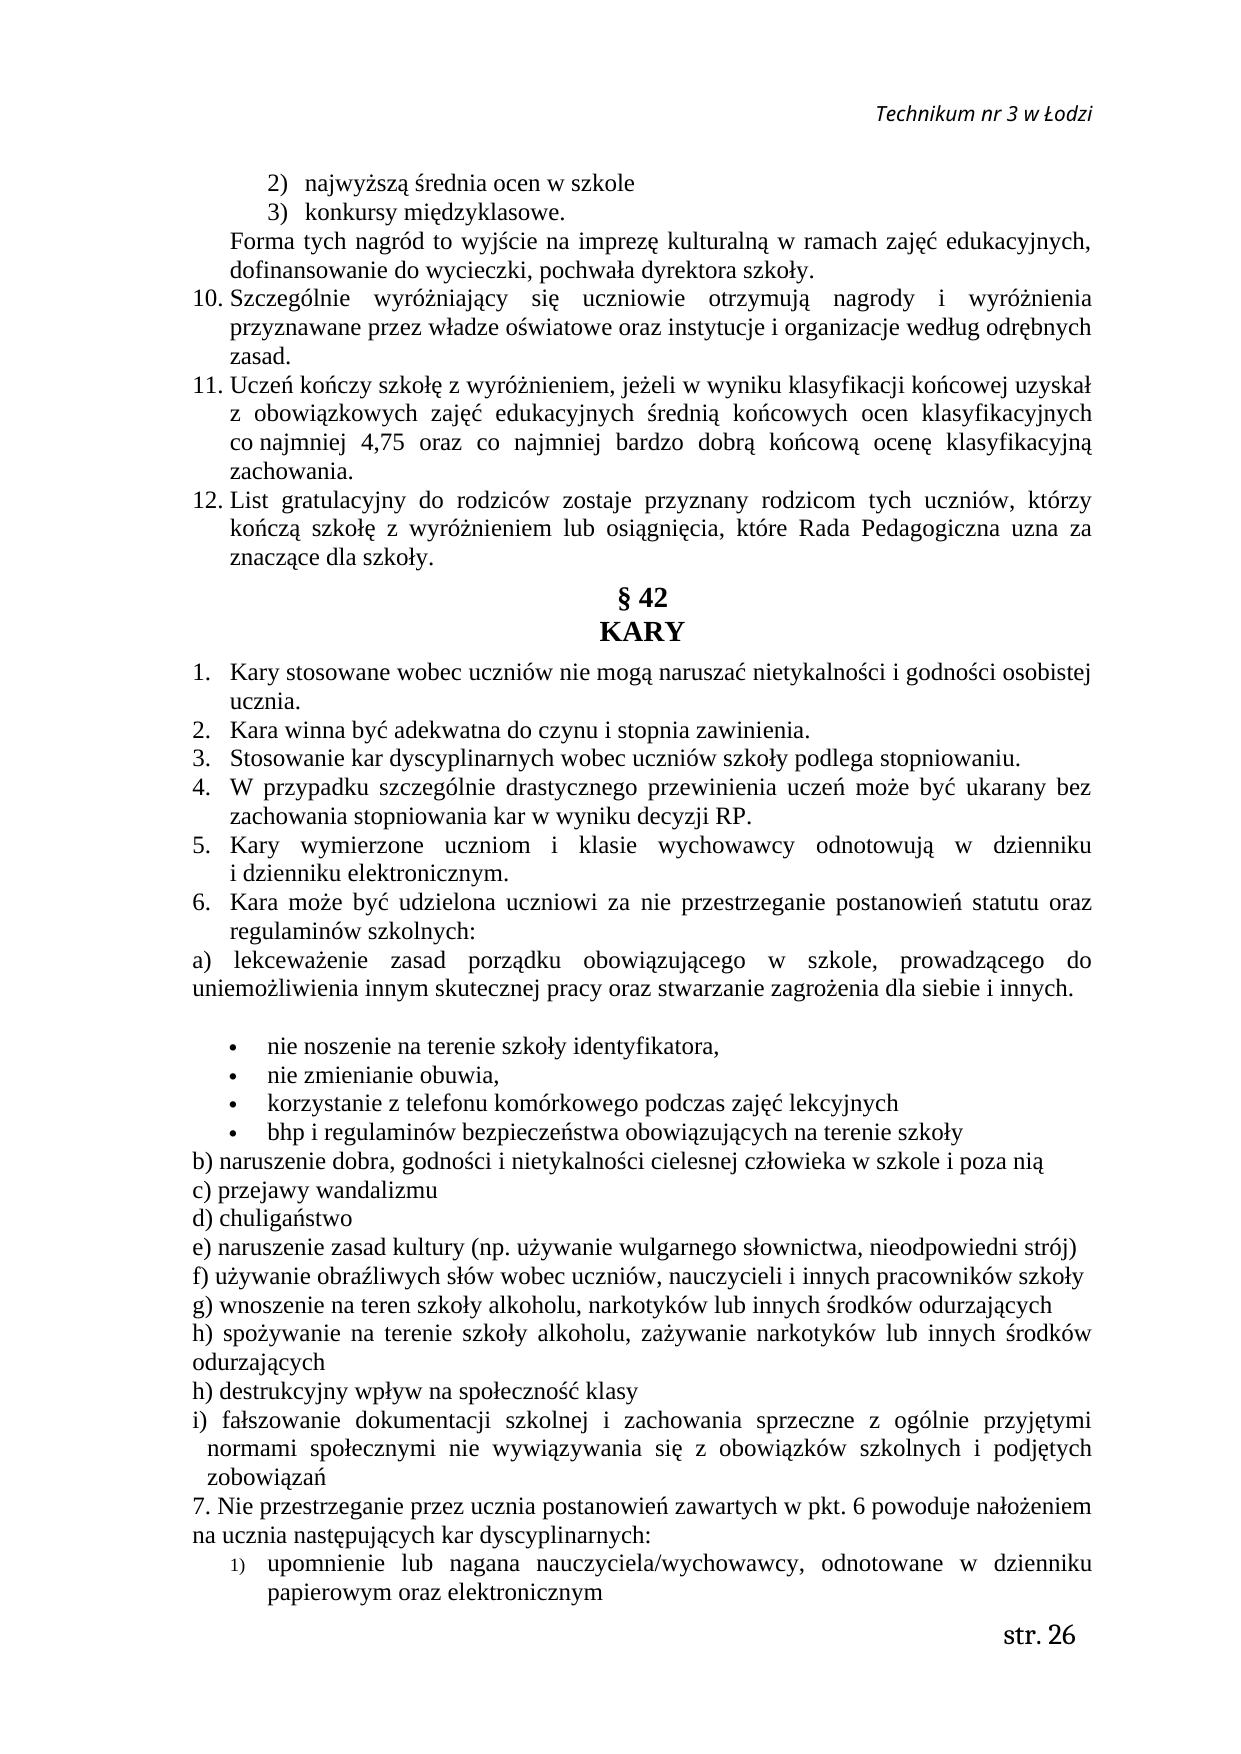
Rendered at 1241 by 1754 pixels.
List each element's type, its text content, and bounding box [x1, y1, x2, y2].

text b) naruszenie dobra, godności i nietykalności cielesnej człowieka w szkole i poza nią [192, 1146, 1092, 1175]
list Uczeń kończy szkołę z wyróżnieniem, jeżeli w wyniku klasyfikacji końcowej uzyskał z obowiązkowych zajęć edukacyjnych średnią końcowych ocen klasyfikacyjnych co najmniej 4,75 oraz co najmniej bardzo dobrą końcową ocenę klasyfikacyjną zachowania. [192, 370, 1092, 485]
text Forma tych nagród to wyjście na imprezę kulturalną w ramach zajęć edukacyjnych, dofinansowanie do wycieczki, pochwała dyrektora szkoły. [229, 226, 1092, 283]
list Kara może być udzielona uczniowi za nie przestrzeganie postanowień statutu oraz regulaminów szkolnych: [192, 887, 1092, 945]
text e) naruszenie zasad kultury (np. używanie wulgarnego słownictwa, nieodpowiedni strój) [192, 1232, 1092, 1261]
text i) fałszowanie dokumentacji szkolnej i zachowania sprzeczne z ogólnie przyjętymi normami społecznymi nie wywiązywania się z obowiązków szkolnych i podjętych zobowiązań [192, 1405, 1092, 1491]
list konkursy międzyklasowe. [267, 197, 1092, 226]
list Kary wymierzone uczniom i klasie wychowawcy odnotowują w dzienniku i dzienniku elektronicznym. [192, 830, 1092, 887]
list Stosowanie kar dyscyplinarnych wobec uczniów szkoły podlega stopniowaniu. [192, 743, 1092, 772]
text d) chuligaństwo [192, 1203, 1092, 1232]
list upomnienie lub nagana nauczyciela/wychowawcy, odnotowane w dzienniku papierowym oraz elektronicznym [229, 1548, 1092, 1606]
text h) destrukcyjny wpływ na społeczność klasy [192, 1376, 1092, 1405]
text § 42 [192, 581, 1092, 614]
list bhp i regulaminów bezpieczeństwa obowiązujących na terenie szkoły [229, 1117, 1092, 1146]
list List gratulacyjny do rodziców zostaje przyznany rodzicom tych uczniów, którzy kończą szkołę z wyróżnieniem lub osiągnięcia, które Rada Pedagogiczna uzna za znaczące dla szkoły. [192, 485, 1092, 571]
text f) używanie obraźliwych słów wobec uczniów, nauczycieli i innych pracowników szkoły [192, 1261, 1092, 1290]
list nie noszenie na terenie szkoły identyfikatora, [229, 1031, 1092, 1060]
list korzystanie z telefonu komórkowego podczas zajęć lekcyjnych [229, 1088, 1092, 1117]
text c) przejawy wandalizmu [192, 1175, 1092, 1203]
list najwyższą średnia ocen w szkole [267, 168, 1092, 197]
list W przypadku szczególnie drastycznego przewinienia uczeń może być ukarany bez zachowania stopniowania kar w wyniku decyzji RP. [192, 772, 1092, 830]
text 7. Nie przestrzeganie przez ucznia postanowień zawartych w pkt. 6 powoduje nałożeniem na ucznia następujących kar dyscyplinarnych: [192, 1491, 1092, 1548]
list Kary stosowane wobec uczniów nie mogą naruszać nietykalności i godności osobistej ucznia. [192, 657, 1092, 715]
text h) spożywanie na terenie szkoły alkoholu, zażywanie narkotyków lub innych środków odurzających [192, 1318, 1092, 1376]
list Kara winna być adekwatna do czynu i stopnia zawinienia. [192, 715, 1092, 743]
text g) wnoszenie na teren szkoły alkoholu, narkotyków lub innych środków odurzających [192, 1290, 1092, 1318]
list nie zmienianie obuwia, [229, 1060, 1092, 1088]
text a) lekceważenie zasad porządku obowiązującego w szkole, prowadzącego do uniemożliwienia innym skutecznej pracy oraz stwarzanie zagrożenia dla siebie i innych. [192, 945, 1092, 1002]
list Szczególnie wyróżniający się uczniowie otrzymują nagrody i wyróżnienia przyznawane przez władze oświatowe oraz instytucje i organizacje według odrębnych zasad. [192, 283, 1092, 370]
text KARY [192, 614, 1092, 648]
